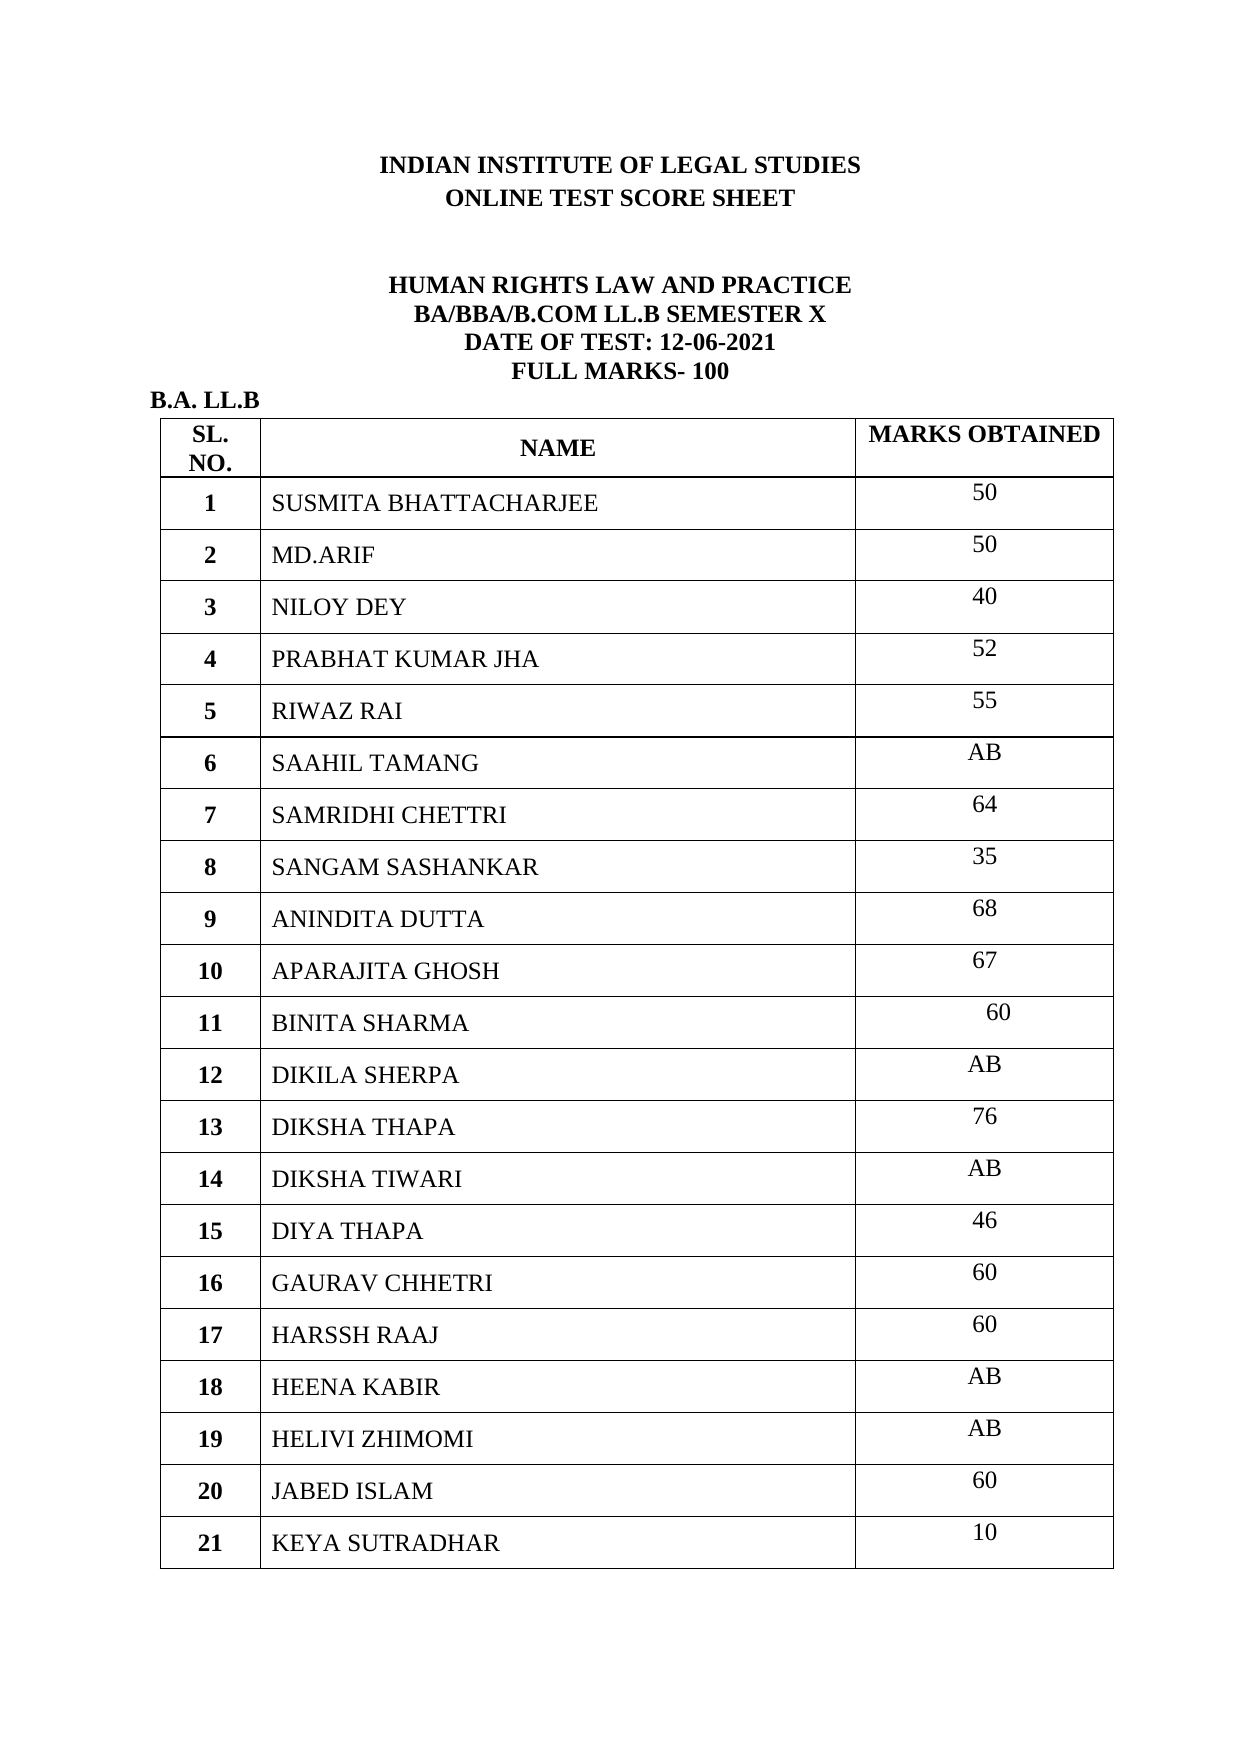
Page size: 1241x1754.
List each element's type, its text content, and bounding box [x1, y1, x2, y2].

table_cell SANGAM SASHANKAR [261, 841, 855, 892]
table_cell 35 [856, 841, 1113, 892]
table_cell 5 [161, 685, 260, 736]
table_cell ANINDITA DUTTA [261, 893, 855, 944]
table_cell 18 [161, 1361, 260, 1412]
table_cell HARSSH RAAJ [261, 1309, 855, 1360]
table_cell 15 [161, 1205, 260, 1256]
table_cell 76 [856, 1101, 1113, 1152]
table_cell 50 [856, 530, 1113, 580]
table_cell BINITA SHARMA [261, 997, 855, 1048]
table_cell 46 [856, 1205, 1113, 1256]
table_cell 2 [161, 530, 260, 580]
table_header MARKS OBTAINED [856, 419, 1113, 476]
text B.A. LL.B [150, 385, 1090, 414]
table_cell 6 [161, 738, 260, 788]
table_cell 12 [161, 1049, 260, 1100]
table_cell 14 [161, 1153, 260, 1204]
table_cell 60 [856, 1309, 1113, 1360]
table_cell 50 [856, 478, 1113, 528]
table_cell APARAJITA GHOSH [261, 945, 855, 996]
table_cell SUSMITA BHATTACHARJEE [261, 478, 855, 528]
table_cell 68 [856, 893, 1113, 944]
table_cell JABED ISLAM [261, 1465, 855, 1516]
text HUMAN RIGHTS LAW AND PRACTICE [150, 270, 1090, 299]
table_cell AB [856, 738, 1113, 788]
table_cell 40 [856, 581, 1113, 632]
table_cell 8 [161, 841, 260, 892]
table_cell PRABHAT KUMAR JHA [261, 634, 855, 684]
table_cell NILOY DEY [261, 581, 855, 632]
table_cell HELIVI ZHIMOMI [261, 1413, 855, 1464]
table_cell 9 [161, 893, 260, 944]
table_cell 3 [161, 581, 260, 632]
text BA/BBA/B.COM LL.B SEMESTER X [150, 299, 1090, 327]
table_cell DIKSHA TIWARI [261, 1153, 855, 1204]
table_cell 19 [161, 1413, 260, 1464]
table_cell 4 [161, 634, 260, 684]
table_cell 13 [161, 1101, 260, 1152]
table_cell 10 [856, 1517, 1113, 1568]
table_cell AB [856, 1153, 1113, 1204]
table_cell GAURAV CHHETRI [261, 1257, 855, 1308]
table_cell 60 [856, 1257, 1113, 1308]
text DATE OF TEST: 12-06-2021 [150, 327, 1090, 356]
text ONLINE TEST SCORE SHEET [150, 183, 1090, 212]
table_cell AB [856, 1413, 1113, 1464]
table_cell DIKSHA THAPA [261, 1101, 855, 1152]
table_header NAME [261, 419, 855, 476]
text INDIAN INSTITUTE OF LEGAL STUDIES [150, 150, 1090, 179]
text FULL MARKS- 100 [150, 356, 1090, 385]
table_cell AB [856, 1361, 1113, 1412]
table_cell 16 [161, 1257, 260, 1308]
table_cell 11 [161, 997, 260, 1048]
table_cell 21 [161, 1517, 260, 1568]
table_cell 1 [161, 478, 260, 528]
table_cell 64 [856, 789, 1113, 840]
table_header SL. NO. [161, 419, 260, 476]
table_cell 67 [856, 945, 1113, 996]
table_cell KEYA SUTRADHAR [261, 1517, 855, 1568]
table_cell 60 [856, 997, 1113, 1048]
table_cell SAAHIL TAMANG [261, 738, 855, 788]
table_cell MD.ARIF [261, 530, 855, 580]
table_cell 17 [161, 1309, 260, 1360]
table_cell 20 [161, 1465, 260, 1516]
table_cell RIWAZ RAI [261, 685, 855, 736]
table_cell SAMRIDHI CHETTRI [261, 789, 855, 840]
table_cell 55 [856, 685, 1113, 736]
table_cell DIYA THAPA [261, 1205, 855, 1256]
table_cell 52 [856, 634, 1113, 684]
table_cell DIKILA SHERPA [261, 1049, 855, 1100]
table_cell 7 [161, 789, 260, 840]
table_cell HEENA KABIR [261, 1361, 855, 1412]
table_cell AB [856, 1049, 1113, 1100]
table_cell 10 [161, 945, 260, 996]
table_cell 60 [856, 1465, 1113, 1516]
